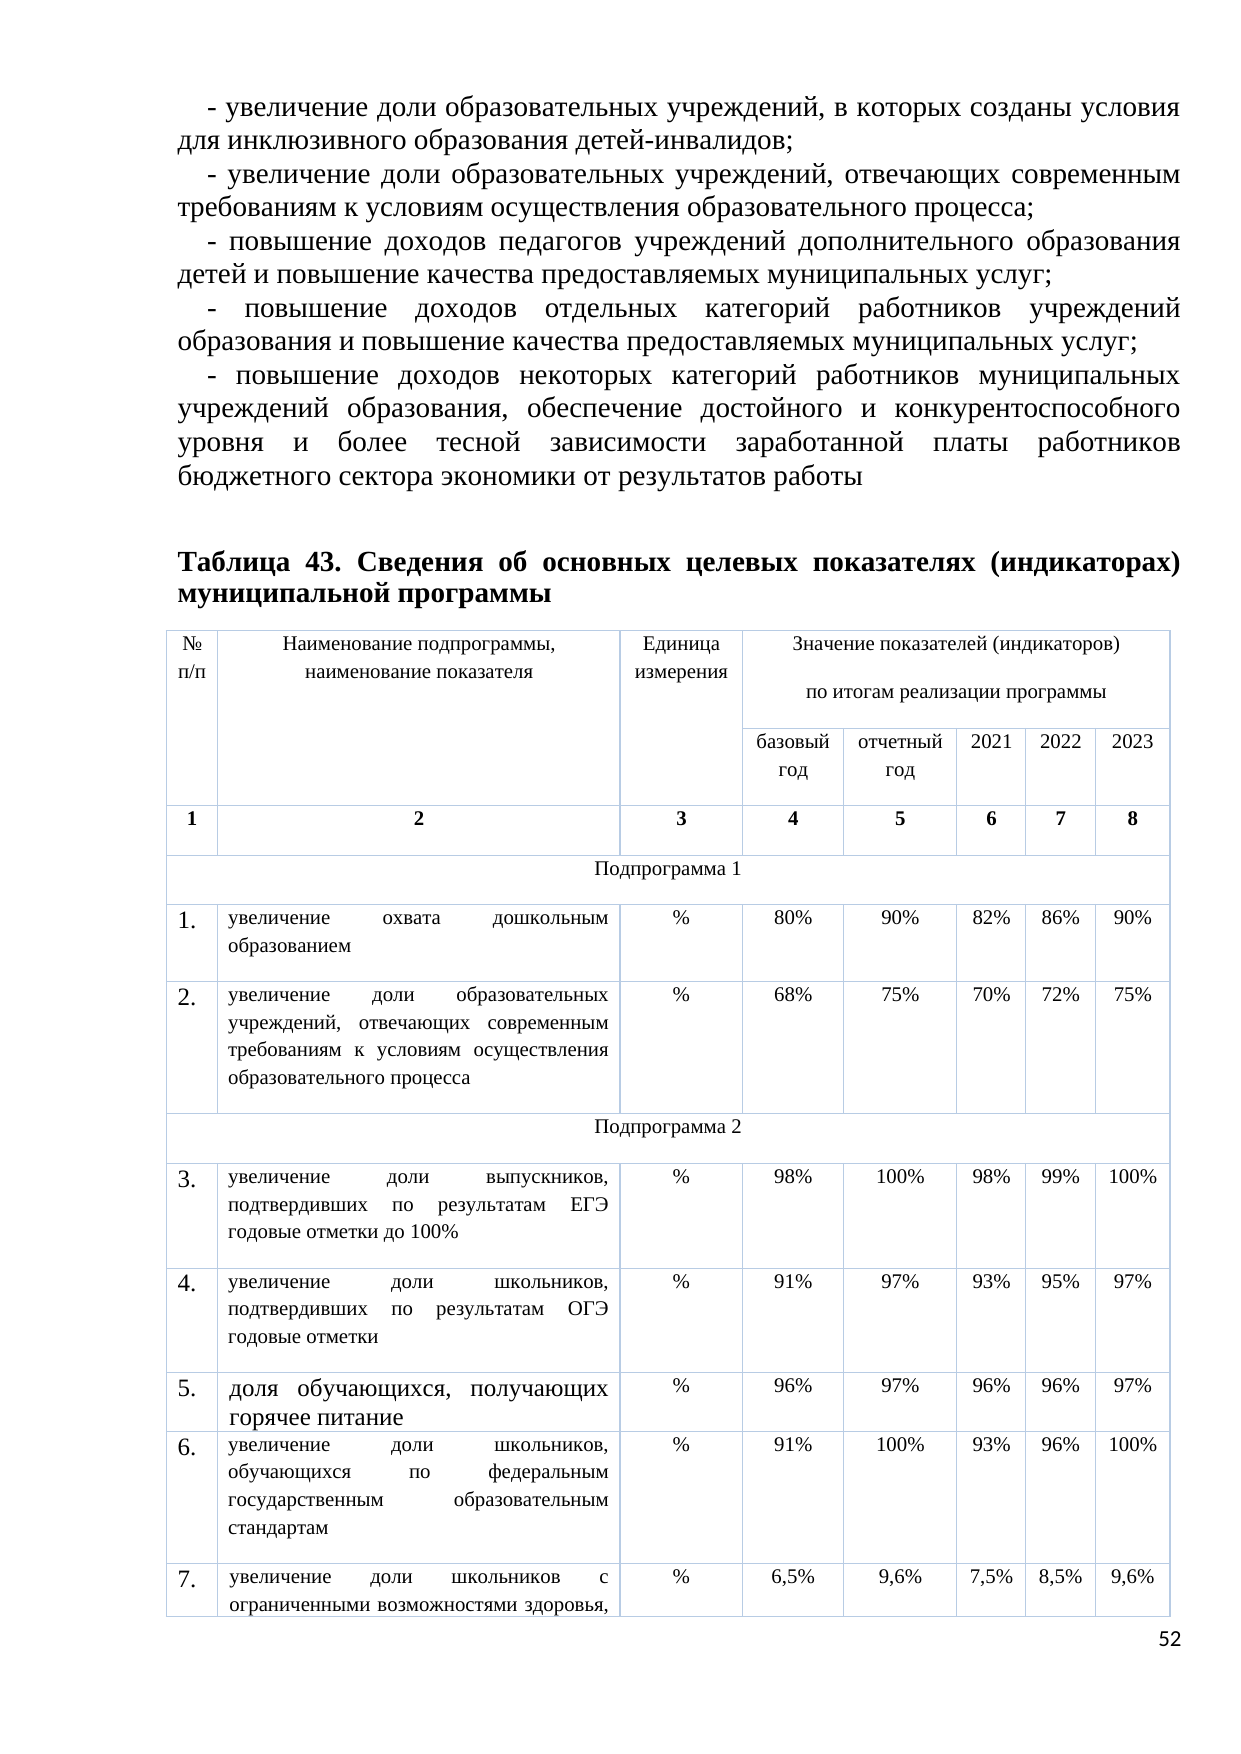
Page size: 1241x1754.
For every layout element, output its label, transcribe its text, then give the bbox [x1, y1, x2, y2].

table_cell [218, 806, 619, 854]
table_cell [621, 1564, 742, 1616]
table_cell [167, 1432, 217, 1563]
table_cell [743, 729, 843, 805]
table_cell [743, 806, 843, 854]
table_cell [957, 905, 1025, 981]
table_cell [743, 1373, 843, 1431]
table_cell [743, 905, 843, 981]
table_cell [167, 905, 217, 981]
text - увеличение доли образовательных учреждений, отвечающих современным требованиям к условиям осуществления образовательного процесса; [177, 156, 1181, 223]
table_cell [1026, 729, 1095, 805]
text Таблица 43. Сведения об основных целевых показателях (индикаторах) муниципальной программы [177, 546, 1181, 609]
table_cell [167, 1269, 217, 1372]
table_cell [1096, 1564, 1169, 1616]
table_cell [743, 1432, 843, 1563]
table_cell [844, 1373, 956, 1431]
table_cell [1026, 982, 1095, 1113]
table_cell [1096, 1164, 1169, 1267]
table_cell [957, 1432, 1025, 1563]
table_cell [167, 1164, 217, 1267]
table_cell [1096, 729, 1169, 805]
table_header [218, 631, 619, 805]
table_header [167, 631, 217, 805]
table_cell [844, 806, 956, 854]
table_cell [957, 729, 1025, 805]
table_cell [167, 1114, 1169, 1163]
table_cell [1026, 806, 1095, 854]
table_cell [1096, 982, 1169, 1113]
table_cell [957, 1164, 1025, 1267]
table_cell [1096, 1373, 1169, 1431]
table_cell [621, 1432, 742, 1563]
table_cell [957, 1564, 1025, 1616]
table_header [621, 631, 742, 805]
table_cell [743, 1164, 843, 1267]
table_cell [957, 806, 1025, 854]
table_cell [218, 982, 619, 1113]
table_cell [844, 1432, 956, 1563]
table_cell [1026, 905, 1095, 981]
text - увеличение доли образовательных учреждений, в которых созданы условия для инклюзивного образования детей-инвалидов; [177, 89, 1181, 156]
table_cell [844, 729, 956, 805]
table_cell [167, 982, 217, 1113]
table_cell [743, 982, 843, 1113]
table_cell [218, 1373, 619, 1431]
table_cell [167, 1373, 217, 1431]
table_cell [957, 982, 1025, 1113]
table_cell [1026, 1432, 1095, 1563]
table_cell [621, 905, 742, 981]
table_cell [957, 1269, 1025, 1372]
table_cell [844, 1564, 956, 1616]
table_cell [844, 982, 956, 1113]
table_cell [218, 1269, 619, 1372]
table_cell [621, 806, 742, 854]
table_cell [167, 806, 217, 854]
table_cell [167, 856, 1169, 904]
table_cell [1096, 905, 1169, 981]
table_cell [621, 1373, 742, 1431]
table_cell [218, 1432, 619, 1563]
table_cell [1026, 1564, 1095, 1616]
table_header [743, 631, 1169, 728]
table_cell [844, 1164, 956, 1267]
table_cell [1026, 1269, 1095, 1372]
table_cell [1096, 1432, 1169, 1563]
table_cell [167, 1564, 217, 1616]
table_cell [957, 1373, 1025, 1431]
text - повышение доходов некоторых категорий работников муниципальных учреждений образования, обеспечение достойного и конкурентоспособного уровня и более тесной зависимости заработанной платы работников бюджетного сектора экономики от результатов работы [177, 357, 1181, 491]
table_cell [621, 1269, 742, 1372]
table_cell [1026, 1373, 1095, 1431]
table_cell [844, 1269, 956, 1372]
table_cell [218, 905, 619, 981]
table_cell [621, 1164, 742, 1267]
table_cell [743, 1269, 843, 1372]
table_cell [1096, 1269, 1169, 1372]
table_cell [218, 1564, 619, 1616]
text - повышение доходов педагогов учреждений дополнительного образования детей и повышение качества предоставляемых муниципальных услуг; [177, 223, 1181, 290]
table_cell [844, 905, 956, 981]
text - повышение доходов отдельных категорий работников учреждений образования и повышение качества предоставляемых муниципальных услуг; [177, 290, 1181, 357]
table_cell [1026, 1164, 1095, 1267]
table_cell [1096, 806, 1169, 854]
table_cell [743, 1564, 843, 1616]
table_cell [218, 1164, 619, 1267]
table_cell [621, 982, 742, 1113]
